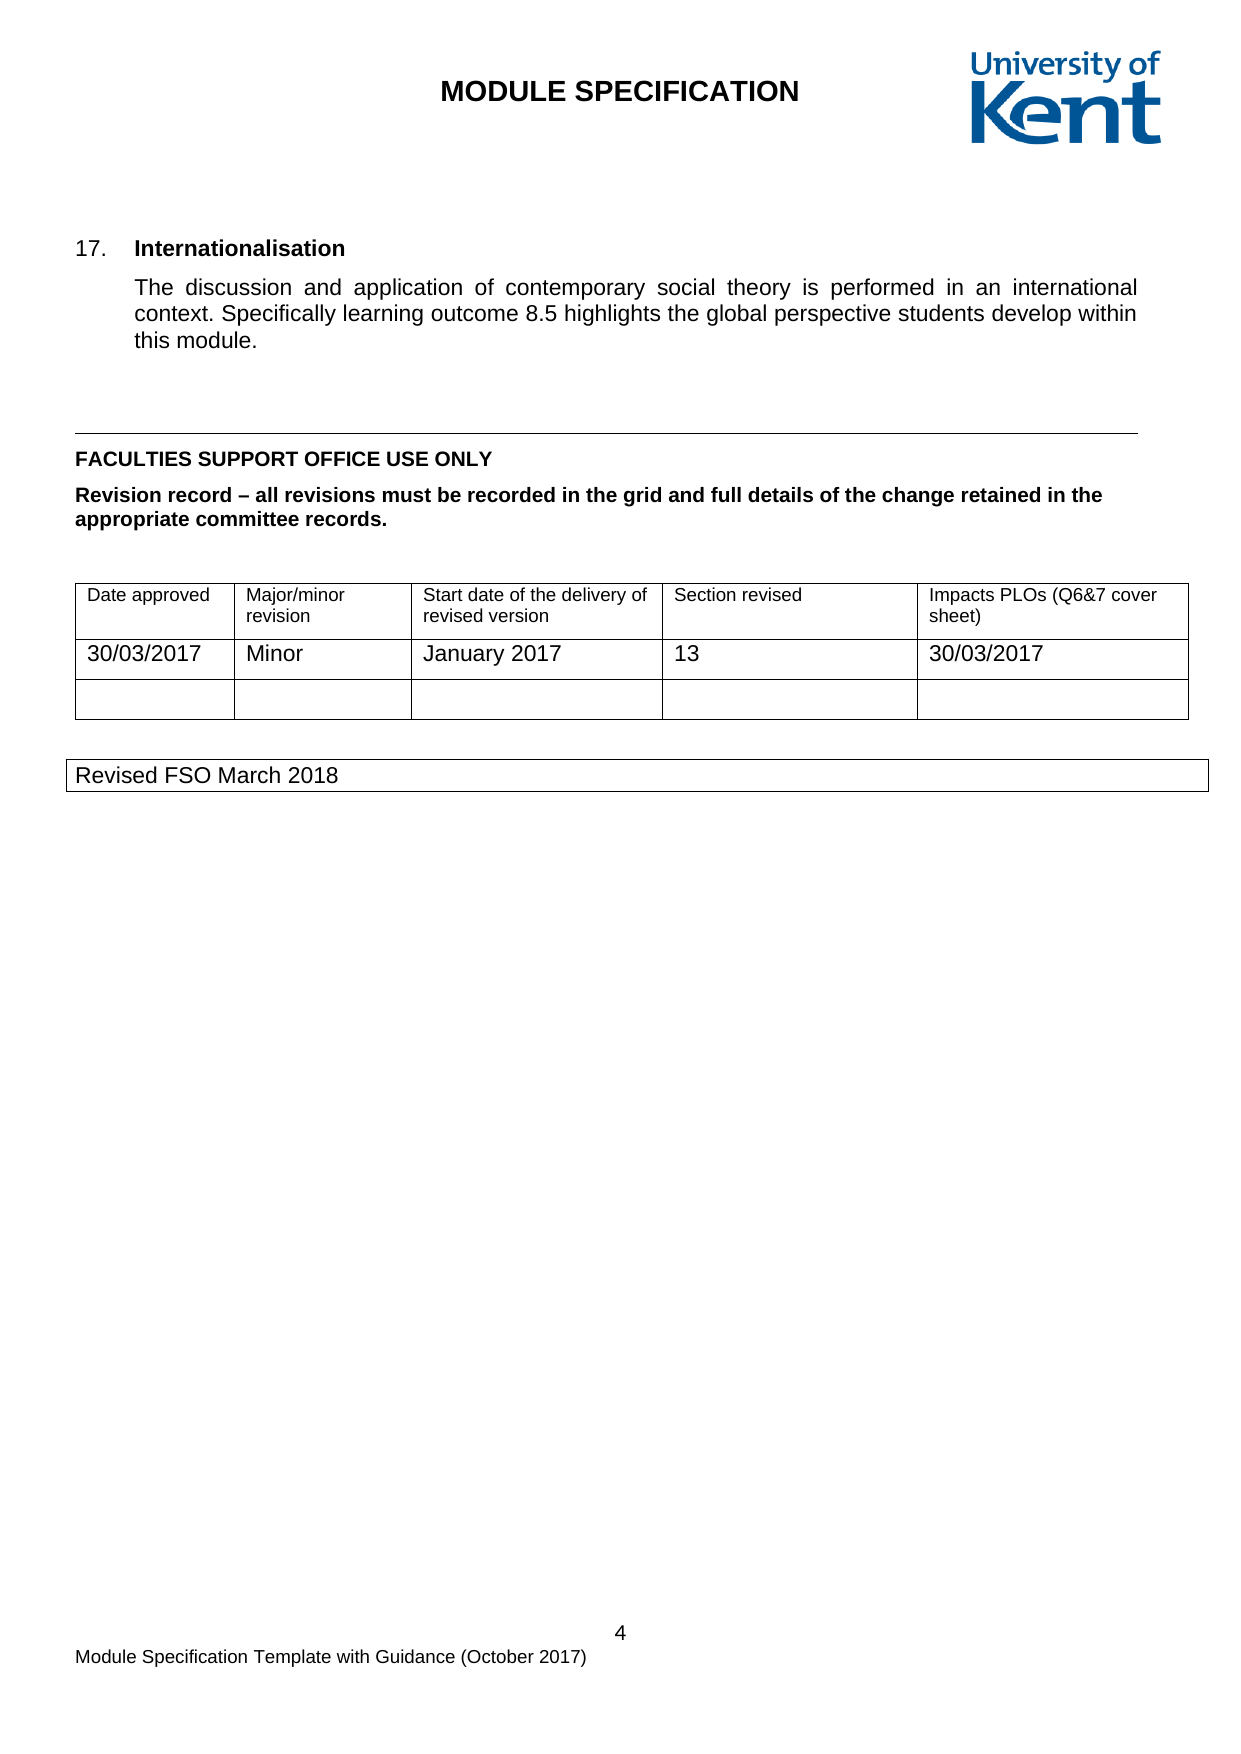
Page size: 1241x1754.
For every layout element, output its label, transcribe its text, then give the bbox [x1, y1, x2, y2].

table_cell 30/03/2017 [918, 640, 1188, 679]
table_cell [412, 680, 662, 719]
table_cell [918, 680, 1188, 719]
table_cell January 2017 [412, 640, 662, 679]
text Revised FSO March 2018 [67, 760, 1208, 791]
table_header Section revised [663, 584, 917, 639]
table_header Start date of the delivery of revised version [412, 584, 662, 639]
table_cell [235, 680, 411, 719]
table_cell 30/03/2017 [76, 640, 234, 679]
table_header Major/minor revision [235, 584, 411, 639]
table_cell [76, 680, 234, 719]
picture [970, 48, 1163, 145]
text FACULTIES SUPPORT OFFICE USE ONLY [75, 447, 1138, 471]
text Revision record – all revisions must be recorded in the grid and full details of the change retained in the appropriate committee records. [75, 483, 1138, 531]
text The discussion and application of contemporary social theory is performed in an international context. Specifically learning outcome 8.5 highlights the global perspective students develop within this module. [134, 274, 1138, 353]
list Internationalisation [75, 235, 1138, 261]
table_header Impacts PLOs (Q6&7 cover sheet) [918, 584, 1188, 639]
table_header Date approved [76, 584, 234, 639]
table_cell [663, 680, 917, 719]
table_cell 13 [663, 640, 917, 679]
table_cell Minor [235, 640, 411, 679]
